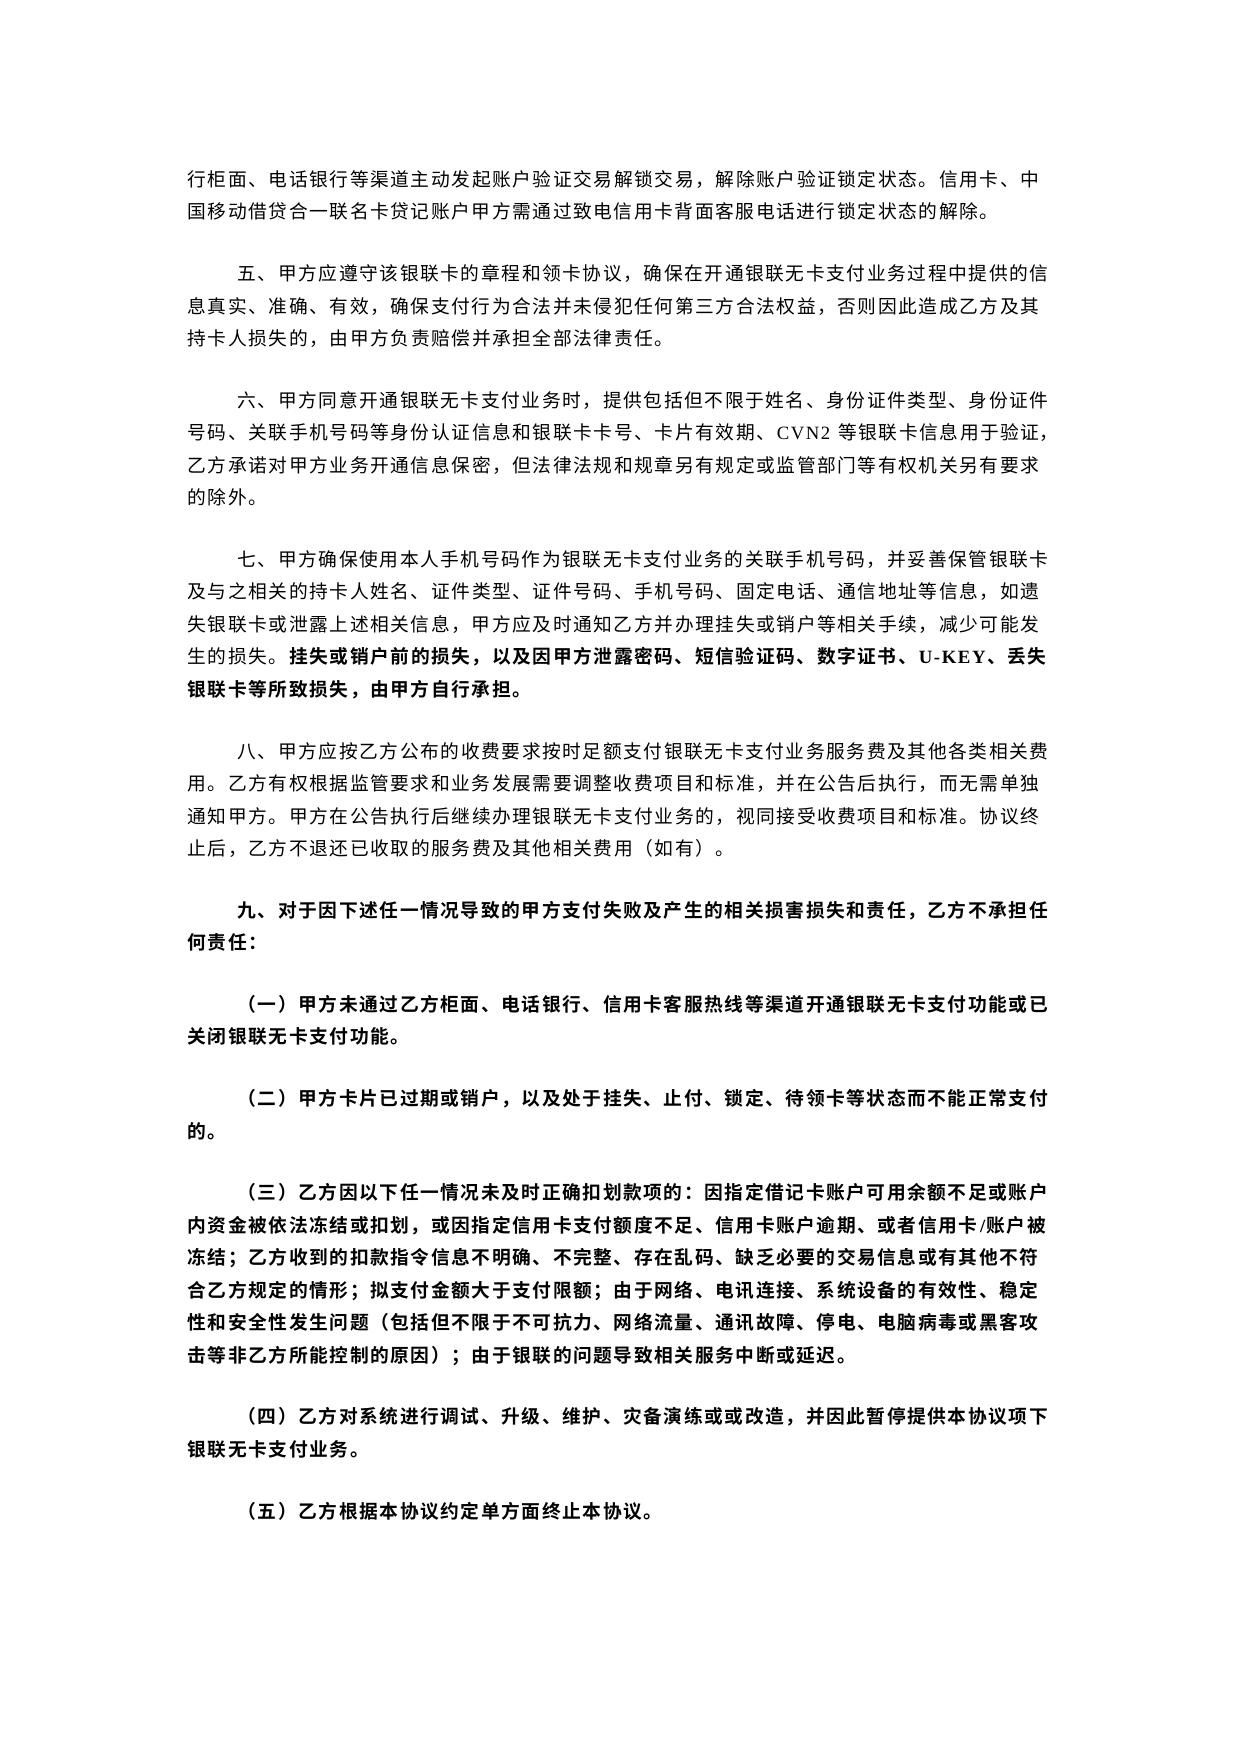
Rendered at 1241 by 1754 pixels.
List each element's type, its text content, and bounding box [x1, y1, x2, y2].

text 九、对于因下述任一情况导致的甲方支付失败及产生的相关损害损失和责任，乙方不承担任何责任： [187, 893, 1053, 958]
text 五、甲方应遵守该银联卡的章程和领卡协议，确保在开通银联无卡支付业务过程中提供的信息真实、准确、有效，确保支付行为合法并未侵犯任何第三方合法权益，否则因此造成乙方及其持卡人损失的，由甲方负责赔偿并承担全部法律责任。 [187, 256, 1053, 354]
text （二）甲方卡片已过期或销户，以及处于挂失、止付、锁定、待领卡等状态而不能正常支付的。 [187, 1081, 1053, 1146]
text 六、甲方同意开通银联无卡支付业务时，提供包括但不限于姓名、身份证件类型、身份证件号码、关联手机号码等身份认证信息和银联卡卡号、卡片有效期、CVN2 等银联卡信息用于验证，乙方承诺对甲方业务开通信息保密，但法律法规和规章另有规定或监管部门等有权机关另有要求的除外。 [187, 383, 1053, 513]
text （四）乙方对系统进行调试、升级、维护、灾备演练或或改造，并因此暂停提供本协议项下银联无卡支付业务。 [187, 1399, 1053, 1464]
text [187, 162, 1053, 227]
text （一）甲方未通过乙方柜面、电话银行、信用卡客服热线等渠道开通银联无卡支付功能或已关闭银联无卡支付功能。 [187, 987, 1053, 1052]
text （五）乙方根据本协议约定单方面终止本协议。 [187, 1494, 1053, 1526]
text 七、甲方确保使用本人手机号码作为银联无卡支付业务的关联手机号码，并妥善保管银联卡及与之相关的持卡人姓名、证件类型、证件号码、手机号码、固定电话、通信地址等信息，如遗失银联卡或泄露上述相关信息，甲方应及时通知乙方并办理挂失或销户等相关手续，减少可能发生的损失。挂失或销户前的损失，以及因甲方泄露密码、短信验证码、数字证书、U-KEY、丢失银联卡等所致损失，由甲方自行承担。 [187, 542, 1053, 704]
text （三）乙方因以下任一情况未及时正确扣划款项的：因指定借记卡账户可用余额不足或账户内资金被依法冻结或扣划，或因指定信用卡支付额度不足、信用卡账户逾期、或者信用卡/账户被冻结；乙方收到的扣款指令信息不明确、不完整、存在乱码、缺乏必要的交易信息或有其他不符合乙方规定的情形；拟支付金额大于支付限额；由于网络、电讯连接、系统设备的有效性、稳定性和安全性发生问题（包括但不限于不可抗力、网络流量、通讯故障、停电、电脑病毒或黑客攻击等非乙方所能控制的原因）；由于银联的问题导致相关服务中断或延迟。 [187, 1175, 1053, 1370]
text 八、甲方应按乙方公布的收费要求按时足额支付银联无卡支付业务服务费及其他各类相关费用。乙方有权根据监管要求和业务发展需要调整收费项目和标准，并在公告后执行，而无需单独通知甲方。甲方在公告执行后继续办理银联无卡支付业务的，视同接受收费项目和标准。协议终止后，乙方不退还已收取的服务费及其他相关费用（如有）。 [187, 734, 1053, 864]
